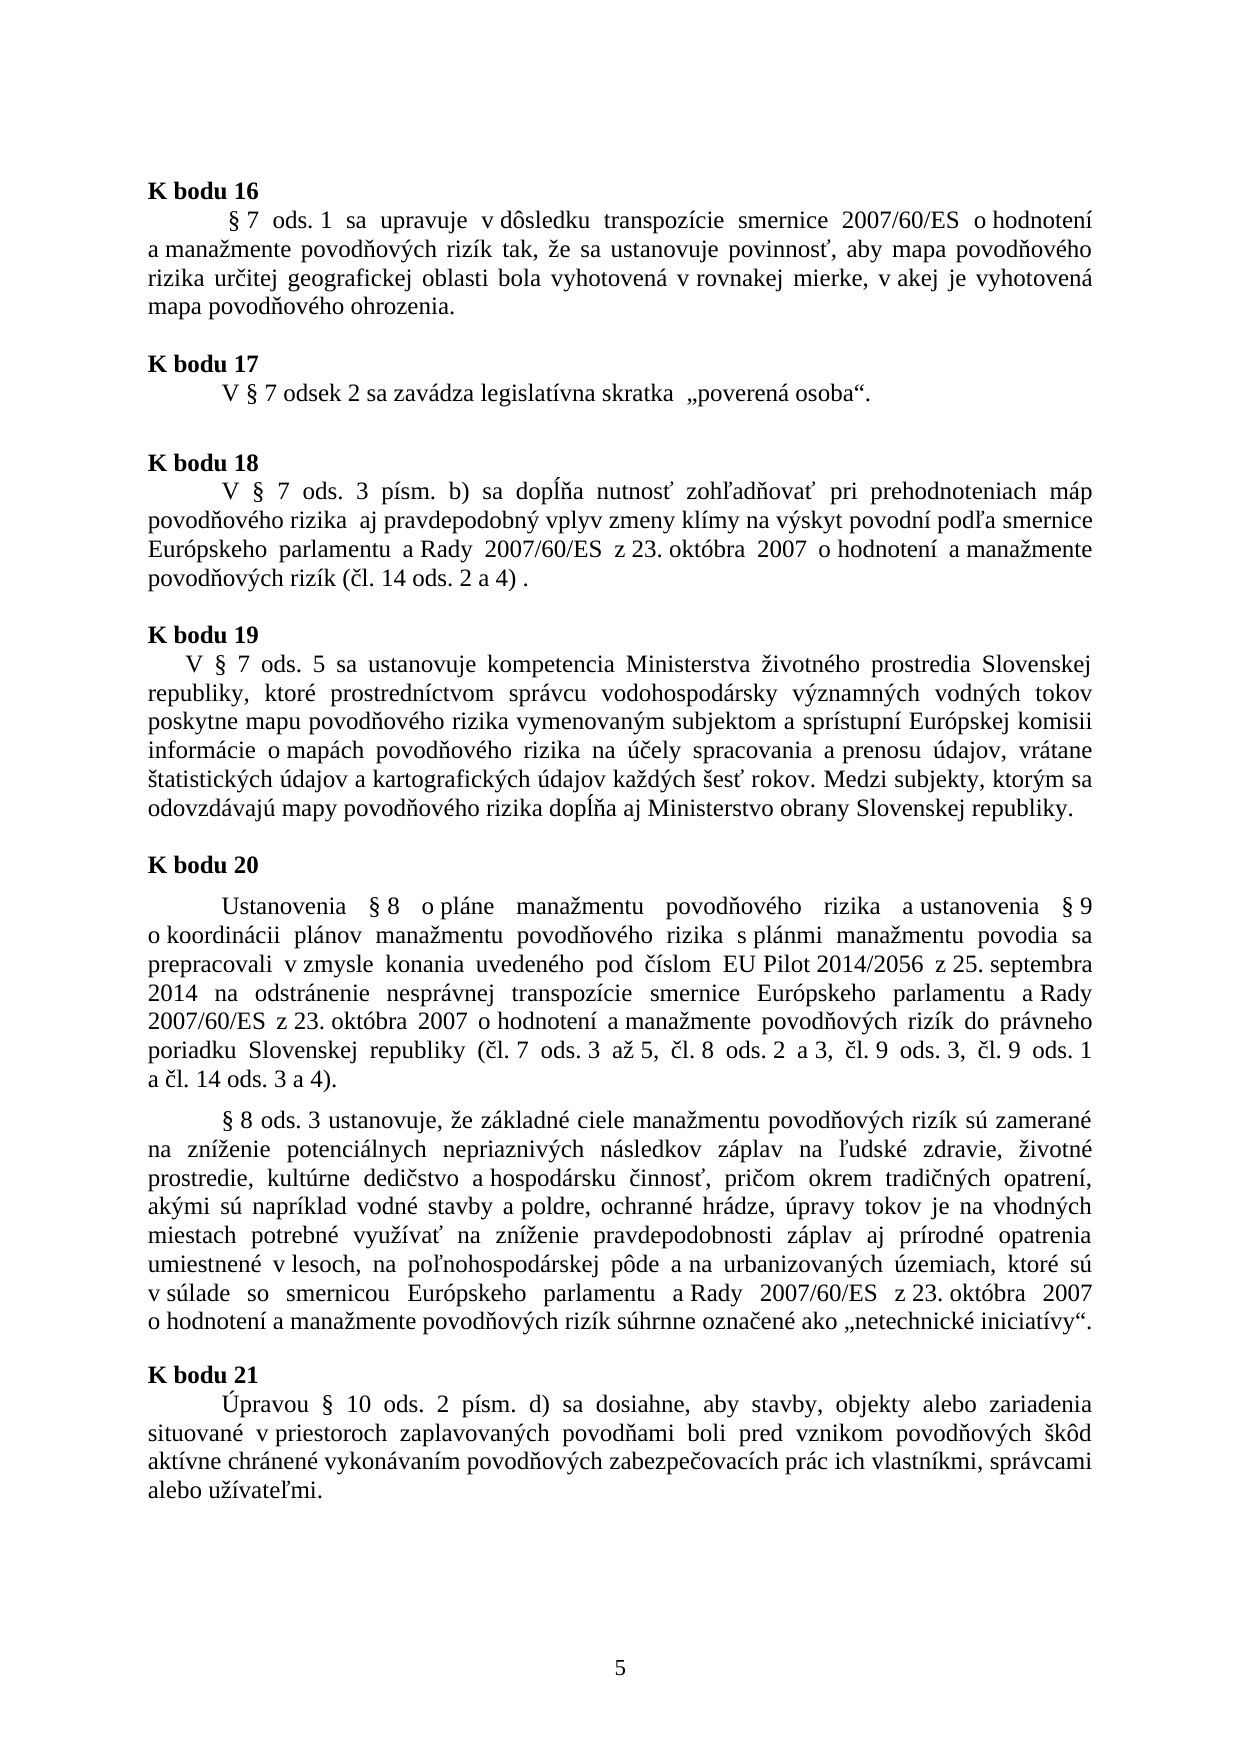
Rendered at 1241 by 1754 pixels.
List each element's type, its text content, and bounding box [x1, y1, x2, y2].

text K bodu 20 [148, 850, 1093, 879]
text Ustanovenia § 8 o pláne manažmentu povodňového rizika a ustanovenia § 9 o koordinácii plánov manažmentu povodňového rizika s plánmi manažmentu povodia sa prepracovali v zmysle konania uvedeného pod číslom EU Pilot 2014/2056 z 25. septembra 2014 na odstránenie nesprávnej transpozície smernice Európskeho parlamentu a Rady 2007/60/ES z 23. októbra 2007 o hodnotení a manažmente povodňových rizík do právneho poriadku Slovenskej republiky (čl. 7 ods. 3 až 5, čl. 8 ods. 2 a 3, čl. 9 ods. 3, čl. 9 ods. 1 a čl. 14 ods. 3 a 4). [148, 891, 1093, 1093]
text Úpravou § 10 ods. 2 písm. d) sa dosiahne, aby stavby, objekty alebo zariadenia situované v priestoroch zaplavovaných povodňami boli pred vznikom povodňových škôd aktívne chránené vykonávaním povodňových zabezpečovacích prác ich vlastníkmi, správcami alebo užívateľmi. [148, 1389, 1093, 1504]
text § 8 ods. 3 ustanovuje, že základné ciele manažmentu povodňových rizík sú zamerané na zníženie potenciálnych nepriaznivých následkov záplav na ľudské zdravie, životné prostredie, kultúrne dedičstvo a hospodársku činnosť, pričom okrem tradičných opatrení, akými sú napríklad vodné stavby a poldre, ochranné hrádze, úpravy tokov je na vhodných miestach potrebné využívať na zníženie pravdepodobnosti záplav aj prírodné opatrenia umiestnené v lesoch, na poľnohospodárskej pôde a na urbanizovaných územiach, ktoré sú v súlade so smernicou Európskeho parlamentu a Rady 2007/60/ES z 23. októbra 2007 o hodnotení a manažmente povodňových rizík súhrnne označené ako „netechnické iniciatívy“. [148, 1105, 1093, 1335]
text § 7 ods. 1 sa upravuje v dôsledku transpozície smernice 2007/60/ES o hodnotení a manažmente povodňových rizík tak, že sa ustanovuje povinnosť, aby mapa povodňového rizika určitej geografickej oblasti bola vyhotovená v rovnakej mierke, v akej je vyhotovená mapa povodňového ohrozenia. [148, 205, 1093, 320]
text V § 7 ods. 5 sa ustanovuje kompetencia Ministerstva životného prostredia Slovenskej republiky, ktoré prostredníctvom správcu vodohospodársky významných vodných tokov poskytne mapu povodňového rizika vymenovaným subjektom a sprístupní Európskej komisii informácie o mapách povodňového rizika na účely spracovania a prenosu údajov, vrátane štatistických údajov a kartografických údajov každých šesť rokov. Medzi subjekty, ktorým sa odovzdávajú mapy povodňového rizika dopĺňa aj Ministerstvo obrany Slovenskej republiky. [148, 649, 1093, 821]
text K bodu 18 [148, 448, 1093, 476]
text V § 7 odsek 2 sa zavádza legislatívna skratka „poverená osoba“. [148, 378, 1093, 406]
text K bodu 17 [148, 349, 1093, 378]
text K bodu 16 [148, 176, 1093, 205]
text K bodu 21 [148, 1360, 1093, 1389]
text K bodu 19 [148, 620, 1093, 649]
list V § 7 ods. 3 písm. b) sa dopĺňa nutnosť zohľadňovať pri prehodnoteniach máp povodňového rizika aj pravdepodobný vplyv zmeny klímy na výskyt povodní podľa smernice Európskeho parlamentu a Rady 2007/60/ES z 23. októbra 2007 o hodnotení a manažmente povodňových rizík (čl. 14 ods. 2 a 4) . [148, 476, 1093, 591]
